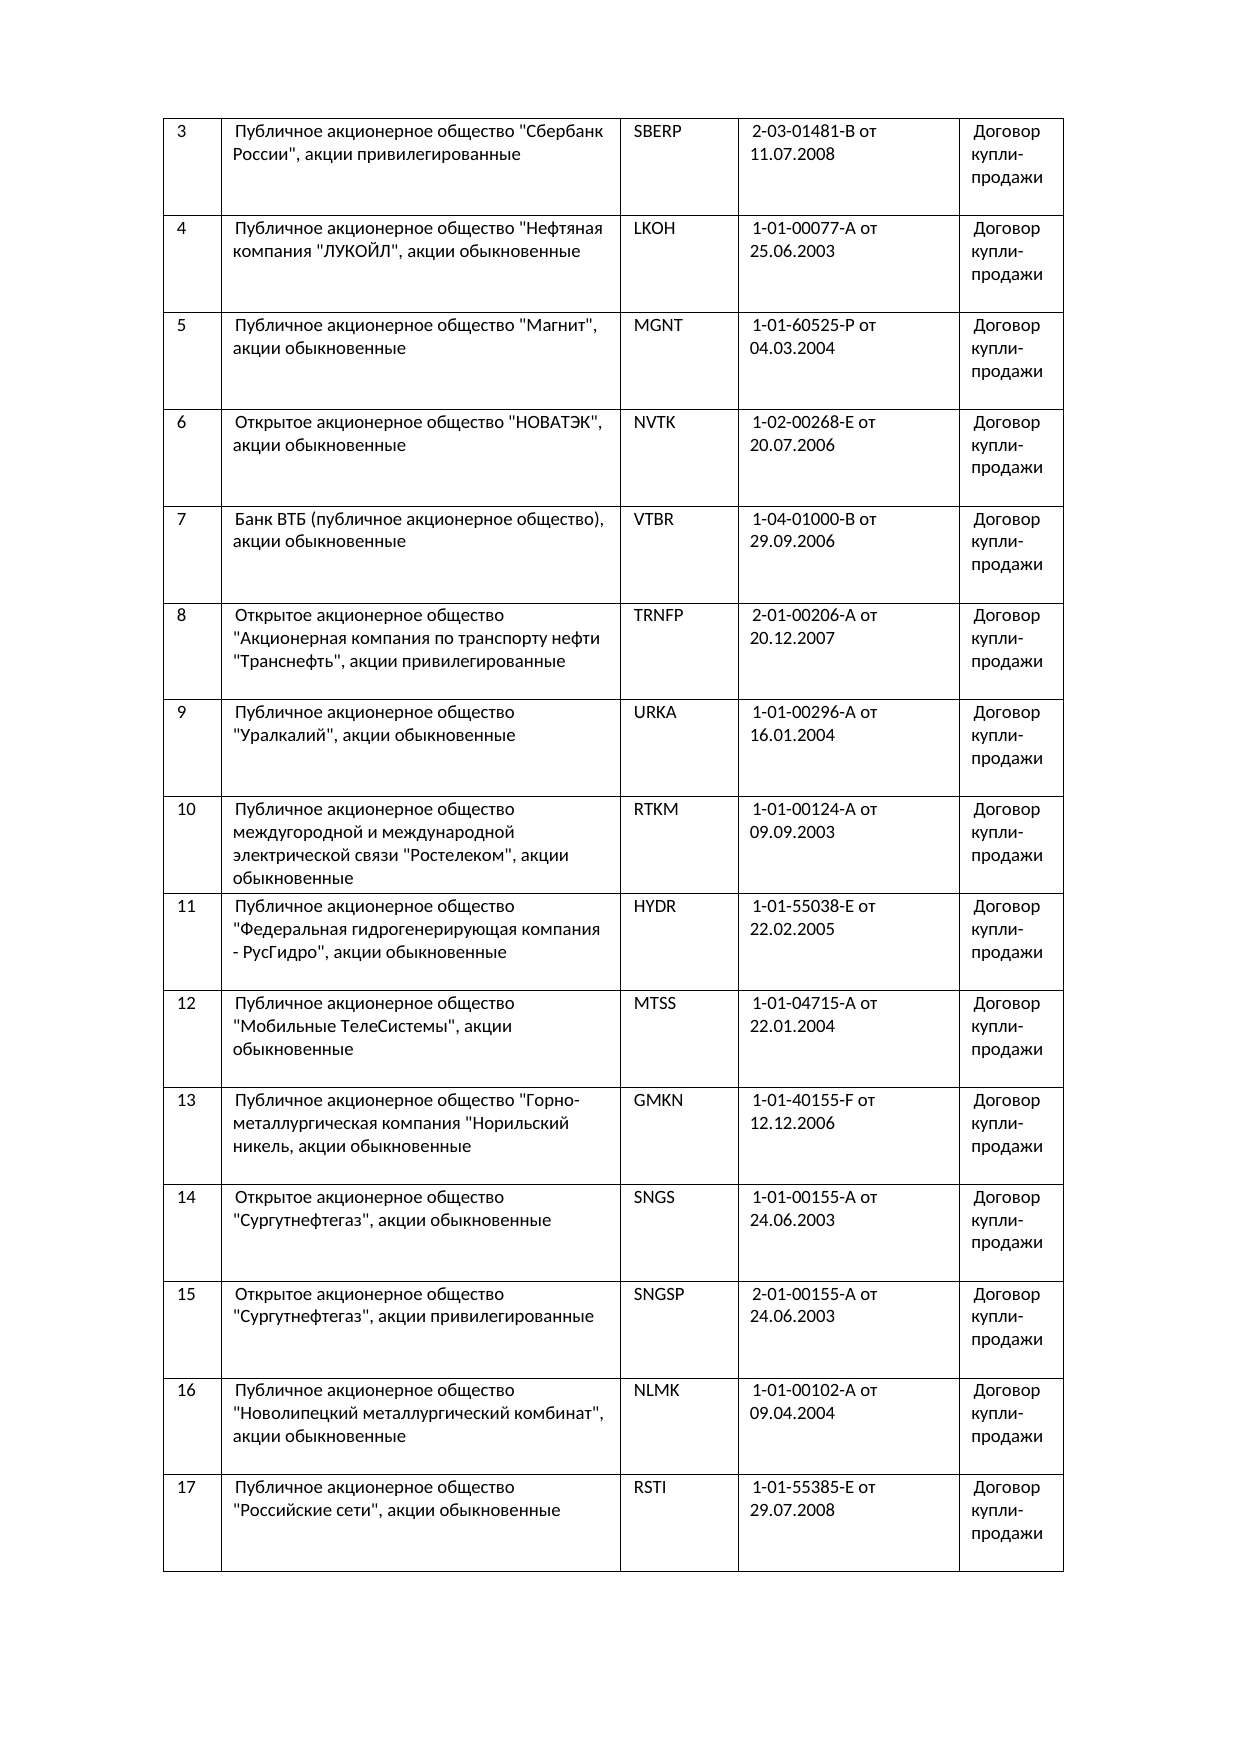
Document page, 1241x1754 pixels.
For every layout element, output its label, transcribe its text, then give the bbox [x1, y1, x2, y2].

table_cell LKOH [621, 216, 738, 312]
table_cell 1-01-40155-F от 12.12.2006 [739, 1088, 959, 1184]
table_cell Договор купли-продажи [960, 313, 1063, 409]
table_cell Публичное акционерное общество "Горно-металлургическая компания "Норильский никель, акции обыкновенные [222, 1088, 620, 1184]
table_cell Договор купли-продажи [960, 797, 1063, 893]
table_cell Публичное акционерное общество "Новолипецкий металлургический комбинат", акции обыкновенные [222, 1379, 620, 1474]
table_cell Публичное акционерное общество "Российские сети", акции обыкновенные [222, 1475, 620, 1571]
table_cell Договор купли-продажи [960, 216, 1063, 312]
table_cell 1-01-00102-A от 09.04.2004 [739, 1379, 959, 1474]
table_cell HYDR [621, 894, 738, 990]
table_cell 1-01-55038-E от 22.02.2005 [739, 894, 959, 990]
table_cell URKA [621, 700, 738, 796]
table_cell 2-03-01481-B от 11.07.2008 [739, 119, 959, 215]
table_cell 1-01-00155-A от 24.06.2003 [739, 1185, 959, 1281]
table_cell Публичное акционерное общество "Сбербанк России", акции привилегированные [222, 119, 620, 215]
table_cell 17 [164, 1475, 221, 1571]
table_cell 16 [164, 1379, 221, 1474]
table_cell 13 [164, 1088, 221, 1184]
table_cell 1-01-00124-A от 09.09.2003 [739, 797, 959, 893]
table_cell NVTK [621, 410, 738, 506]
table_cell 3 [164, 119, 221, 215]
table_cell 1-01-00077-A от 25.06.2003 [739, 216, 959, 312]
table_cell 7 [164, 507, 221, 602]
table_cell Договор купли-продажи [960, 700, 1063, 796]
table_cell Открытое акционерное общество "НОВАТЭК", акции обыкновенные [222, 410, 620, 506]
table_cell GMKN [621, 1088, 738, 1184]
table_cell 1-02-00268-E от 20.07.2006 [739, 410, 959, 506]
table_cell Договор купли-продажи [960, 894, 1063, 990]
table_cell Договор купли-продажи [960, 410, 1063, 506]
table_cell Договор купли-продажи [960, 507, 1063, 602]
table_cell 8 [164, 604, 221, 699]
table_cell 15 [164, 1282, 221, 1377]
table_cell 6 [164, 410, 221, 506]
table_cell 11 [164, 894, 221, 990]
table_cell VTBR [621, 507, 738, 602]
table_cell Договор купли-продажи [960, 1282, 1063, 1377]
table_cell Договор купли-продажи [960, 1379, 1063, 1474]
table_cell 1-04-01000-B от 29.09.2006 [739, 507, 959, 602]
table_cell Публичное акционерное общество "Федеральная гидрогенерирующая компания - РусГидро", акции обыкновенные [222, 894, 620, 990]
table_cell Публичное акционерное общество "Нефтяная компания "ЛУКОЙЛ", акции обыкновенные [222, 216, 620, 312]
table_cell Договор купли-продажи [960, 991, 1063, 1087]
table_cell TRNFP [621, 604, 738, 699]
table_cell SBERP [621, 119, 738, 215]
table_cell 1-01-55385-Е от 29.07.2008 [739, 1475, 959, 1571]
table_cell Публичное акционерное общество междугородной и международной электрической связи "Ростелеком", акции обыкновенные [222, 797, 620, 893]
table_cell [960, 1475, 1063, 1571]
table_cell 1-01-00296-A от 16.01.2004 [739, 700, 959, 796]
table_cell 9 [164, 700, 221, 796]
table_cell Открытое акционерное общество "Сургутнефтегаз", акции обыкновенные [222, 1185, 620, 1281]
table_cell Договор купли-продажи [960, 1088, 1063, 1184]
table_cell Открытое акционерное общество "Акционерная компания по транспорту нефти "Транснефть", акции привилегированные [222, 604, 620, 699]
table_cell 14 [164, 1185, 221, 1281]
table_cell 1-01-04715-A от 22.01.2004 [739, 991, 959, 1087]
table_cell Договор купли-продажи [960, 1185, 1063, 1281]
table_cell MTSS [621, 991, 738, 1087]
table_cell Публичное акционерное общество "Магнит", акции обыкновенные [222, 313, 620, 409]
table_cell SNGS [621, 1185, 738, 1281]
table_cell 10 [164, 797, 221, 893]
table_cell 2-01-00155-A от 24.06.2003 [739, 1282, 959, 1377]
table_cell 4 [164, 216, 221, 312]
table_cell Публичное акционерное общество "Уралкалий", акции обыкновенные [222, 700, 620, 796]
table_cell 2-01-00206-A от 20.12.2007 [739, 604, 959, 699]
table_cell MGNT [621, 313, 738, 409]
table_cell Банк ВТБ (публичное акционерное общество), акции обыкновенные [222, 507, 620, 602]
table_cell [960, 119, 1063, 215]
table_cell 5 [164, 313, 221, 409]
table_cell Договор купли-продажи [960, 604, 1063, 699]
table_cell 12 [164, 991, 221, 1087]
table_cell 1-01-60525-P от 04.03.2004 [739, 313, 959, 409]
table_cell NLMK [621, 1379, 738, 1474]
table_cell RTKM [621, 797, 738, 893]
table_cell SNGSP [621, 1282, 738, 1377]
table_cell Открытое акционерное общество "Сургутнефтегаз", акции привилегированные [222, 1282, 620, 1377]
table_cell RSTI [621, 1475, 738, 1571]
table_cell Публичное акционерное общество "Мобильные ТелеСистемы", акции обыкновенные [222, 991, 620, 1087]
